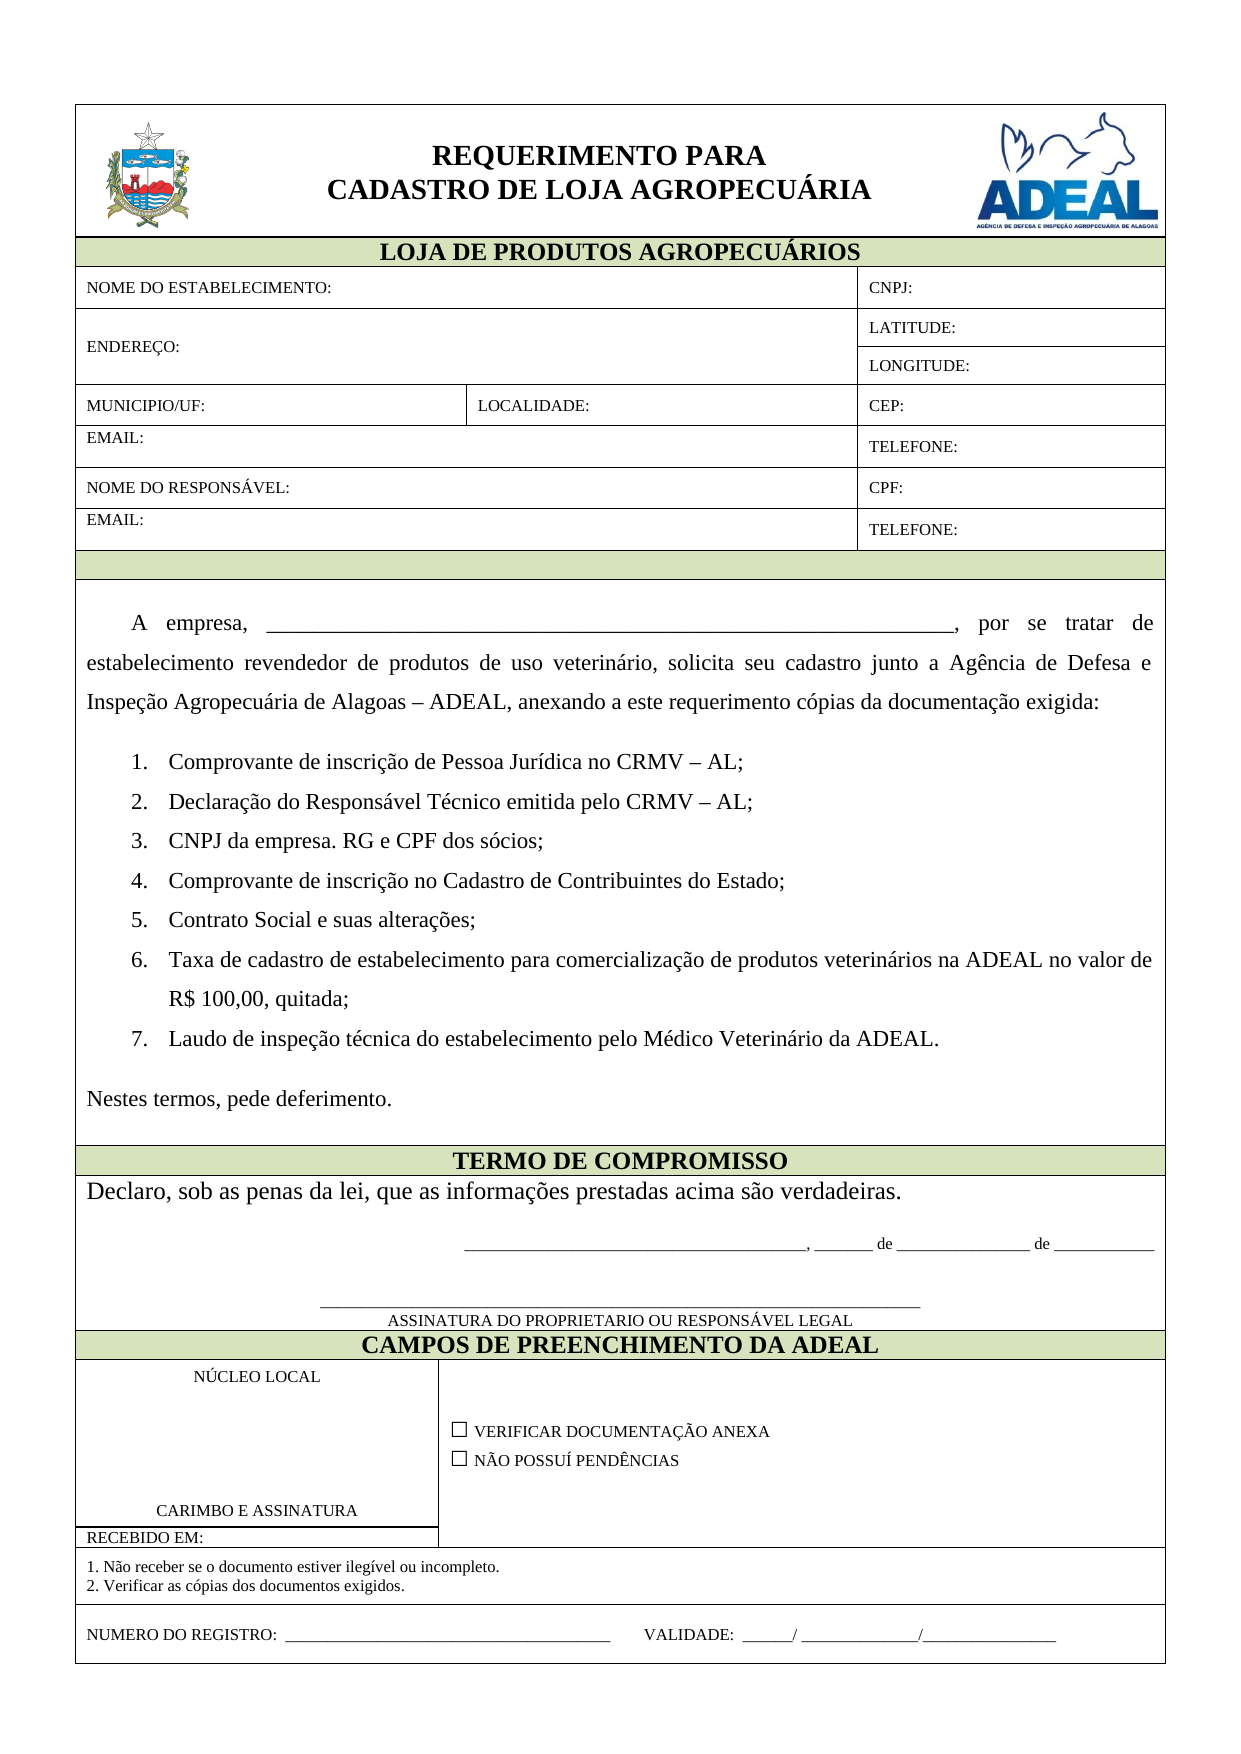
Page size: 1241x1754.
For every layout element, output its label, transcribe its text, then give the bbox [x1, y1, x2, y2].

table_cell RECEBIDO EM: [76, 1528, 438, 1547]
table_cell ☐ VERIFICAR DOCUMENTAÇÃO ANEXA ☐ NÃO POSSUÍ PENDÊNCIAS [439, 1360, 1165, 1547]
table_cell A empresa, ____________________________________________________________, por se tratar de estabelecimento revendedor de produtos de uso veterinário, solicita seu cadastro junto a Agência de Defesa e Inspeção Agropecuária de Alagoas – ADEAL, anexando a este requerimento cópias da documentação exigida: Comprovante de inscrição de Pessoa Jurídica no CRMV – AL; Declaração do Responsável Técnico emitida pelo CRMV – AL; CNPJ da empresa. RG e CPF dos sócios; Comprovante de inscrição no Cadastro de Contribuintes do Estado; Contrato Social e suas alterações; Taxa de cadastro de estabelecimento para comercialização de produtos veterinários na ADEAL no valor de R$ 100,00, quitada; Laudo de inspeção técnica do estabelecimento pelo Médico Veterinário da ADEAL. Nestes termos, pede deferimento. [76, 580, 1165, 1145]
table_cell TELEFONE: [858, 426, 1165, 467]
table_cell TELEFONE: [858, 509, 1165, 549]
table_cell MUNICIPIO/UF: [76, 385, 466, 425]
table_cell Declaro, sob as penas da lei, que as informações prestadas acima são verdadeiras. _________________________________________, _______ de ________________ de ____________ ________________________________________________________________________ ASSINATURA DO PROPRIETARIO OU RESPONSÁVEL LEGAL [76, 1176, 1165, 1329]
table_cell CPF: [858, 468, 1165, 508]
table_cell [76, 551, 1165, 579]
table_cell CEP: [858, 385, 1165, 425]
table_cell 1. Não receber se o documento estiver ilegível ou incompleto. 2. Verificar as cópias dos documentos exigidos. [76, 1548, 1165, 1604]
table_cell LONGITUDE: [858, 347, 1165, 384]
table_cell TERMO DE COMPROMISSO [76, 1146, 1165, 1175]
table_cell NUMERO DO REGISTRO: _______________________________________ VALIDADE: ______/ ______________/________________ [76, 1605, 1165, 1663]
table_cell NÚCLEO LOCAL CARIMBO E ASSINATURA [76, 1360, 438, 1526]
table_cell EMAIL: [76, 426, 857, 467]
table_cell NOME DO ESTABELECIMENTO: [76, 267, 857, 307]
table_cell LOCALIDADE: [467, 385, 857, 425]
picture [976, 112, 1158, 229]
table_cell LOJA DE PRODUTOS AGROPECUÁRIOS [76, 238, 1165, 266]
table_header REQUERIMENTO PARA CADASTRO DE LOJA AGROPECUÁRIA [76, 105, 1165, 236]
table_cell ENDEREÇO: [76, 309, 857, 384]
table_cell LATITUDE: [858, 309, 1165, 346]
table_cell EMAIL: [76, 509, 857, 549]
table_cell CNPJ: [858, 267, 1165, 307]
table_cell CAMPOS DE PREENCHIMENTO DA ADEAL [76, 1331, 1165, 1359]
table_cell NOME DO RESPONSÁVEL: [76, 468, 857, 508]
